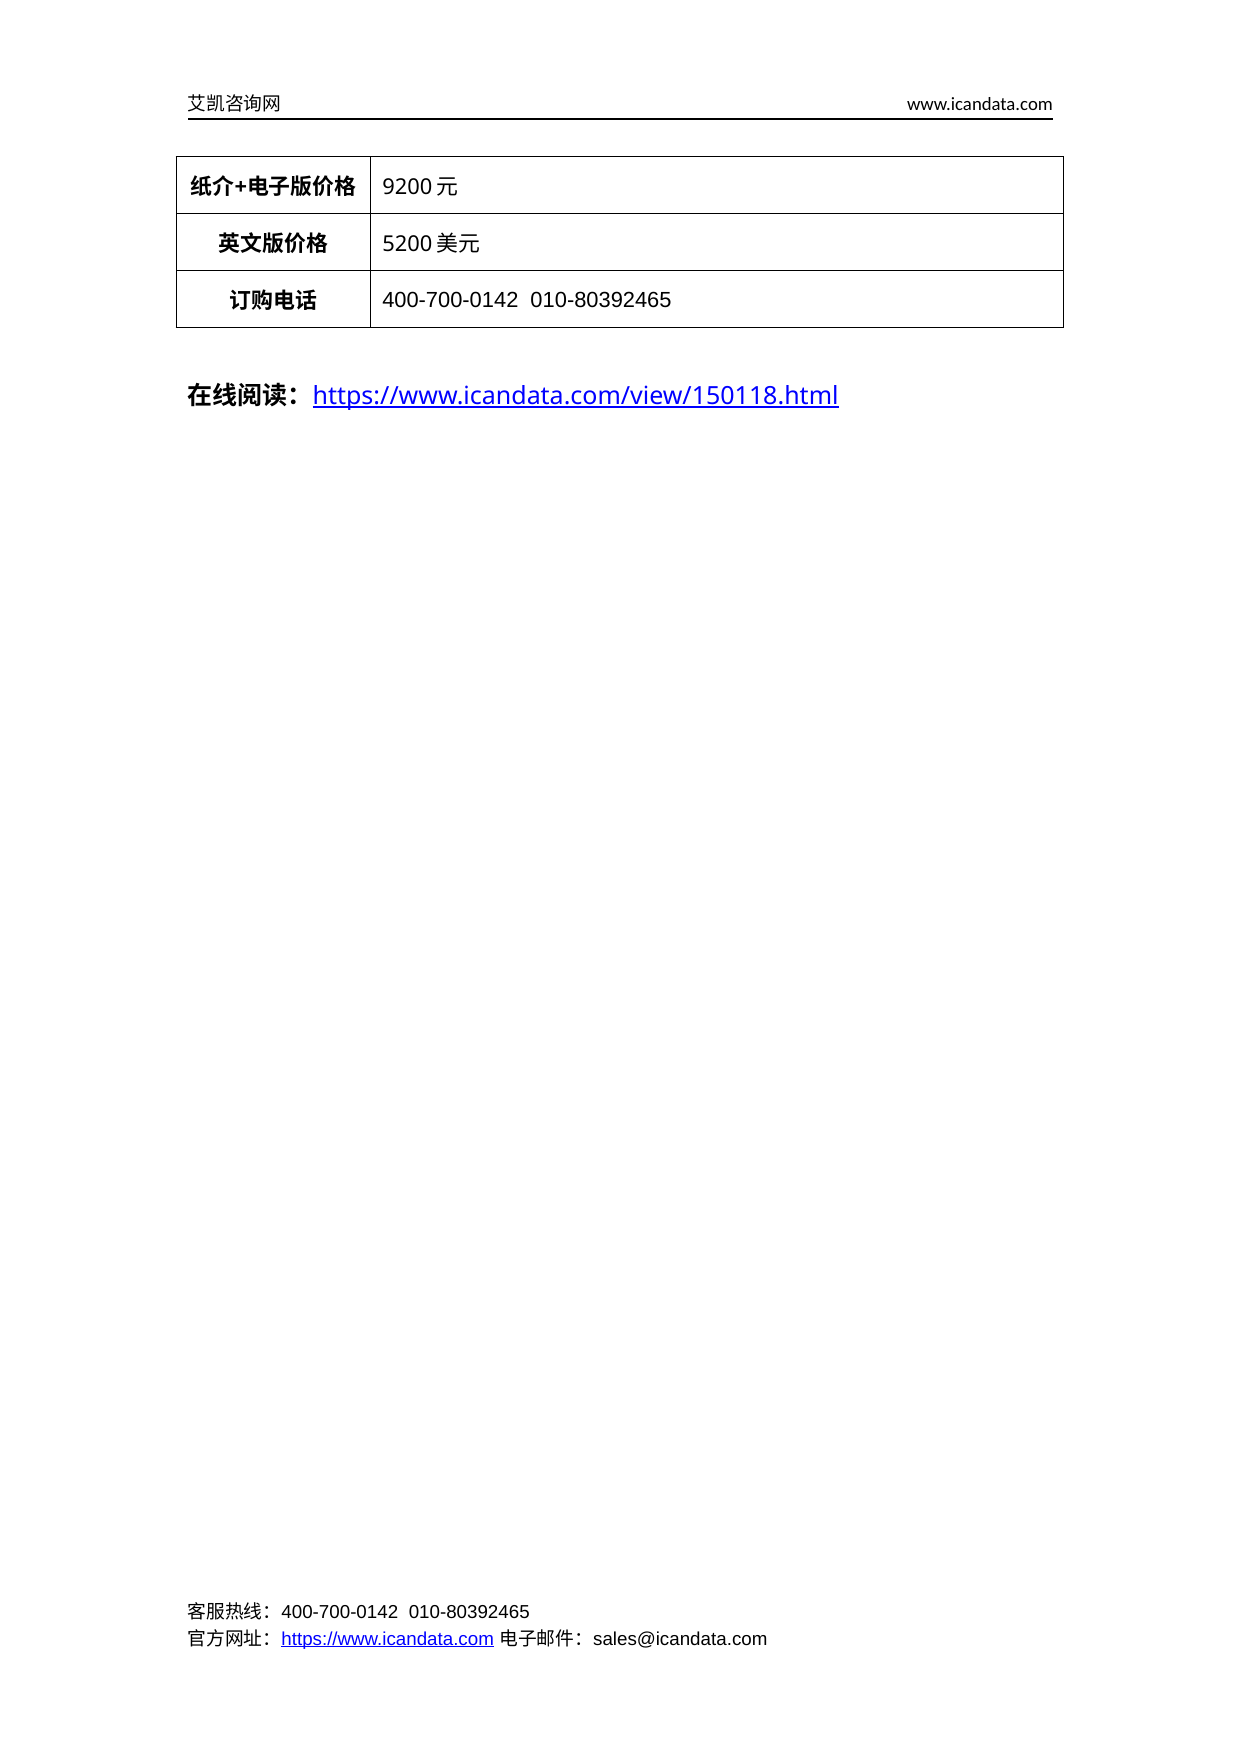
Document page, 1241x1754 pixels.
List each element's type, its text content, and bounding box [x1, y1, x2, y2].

table_cell 9200元 [371, 157, 1063, 213]
table_cell 纸介+电子版价格 [177, 157, 370, 213]
table_cell 400-700-0142 010-80392465 [371, 271, 1063, 327]
table_cell 订购电话 [177, 271, 370, 327]
table_cell 英文版价格 [177, 214, 370, 270]
text 在线阅读：https://www.icandata.com/view/150118.html [187, 361, 1053, 426]
table_cell 5200美元 [371, 214, 1063, 270]
